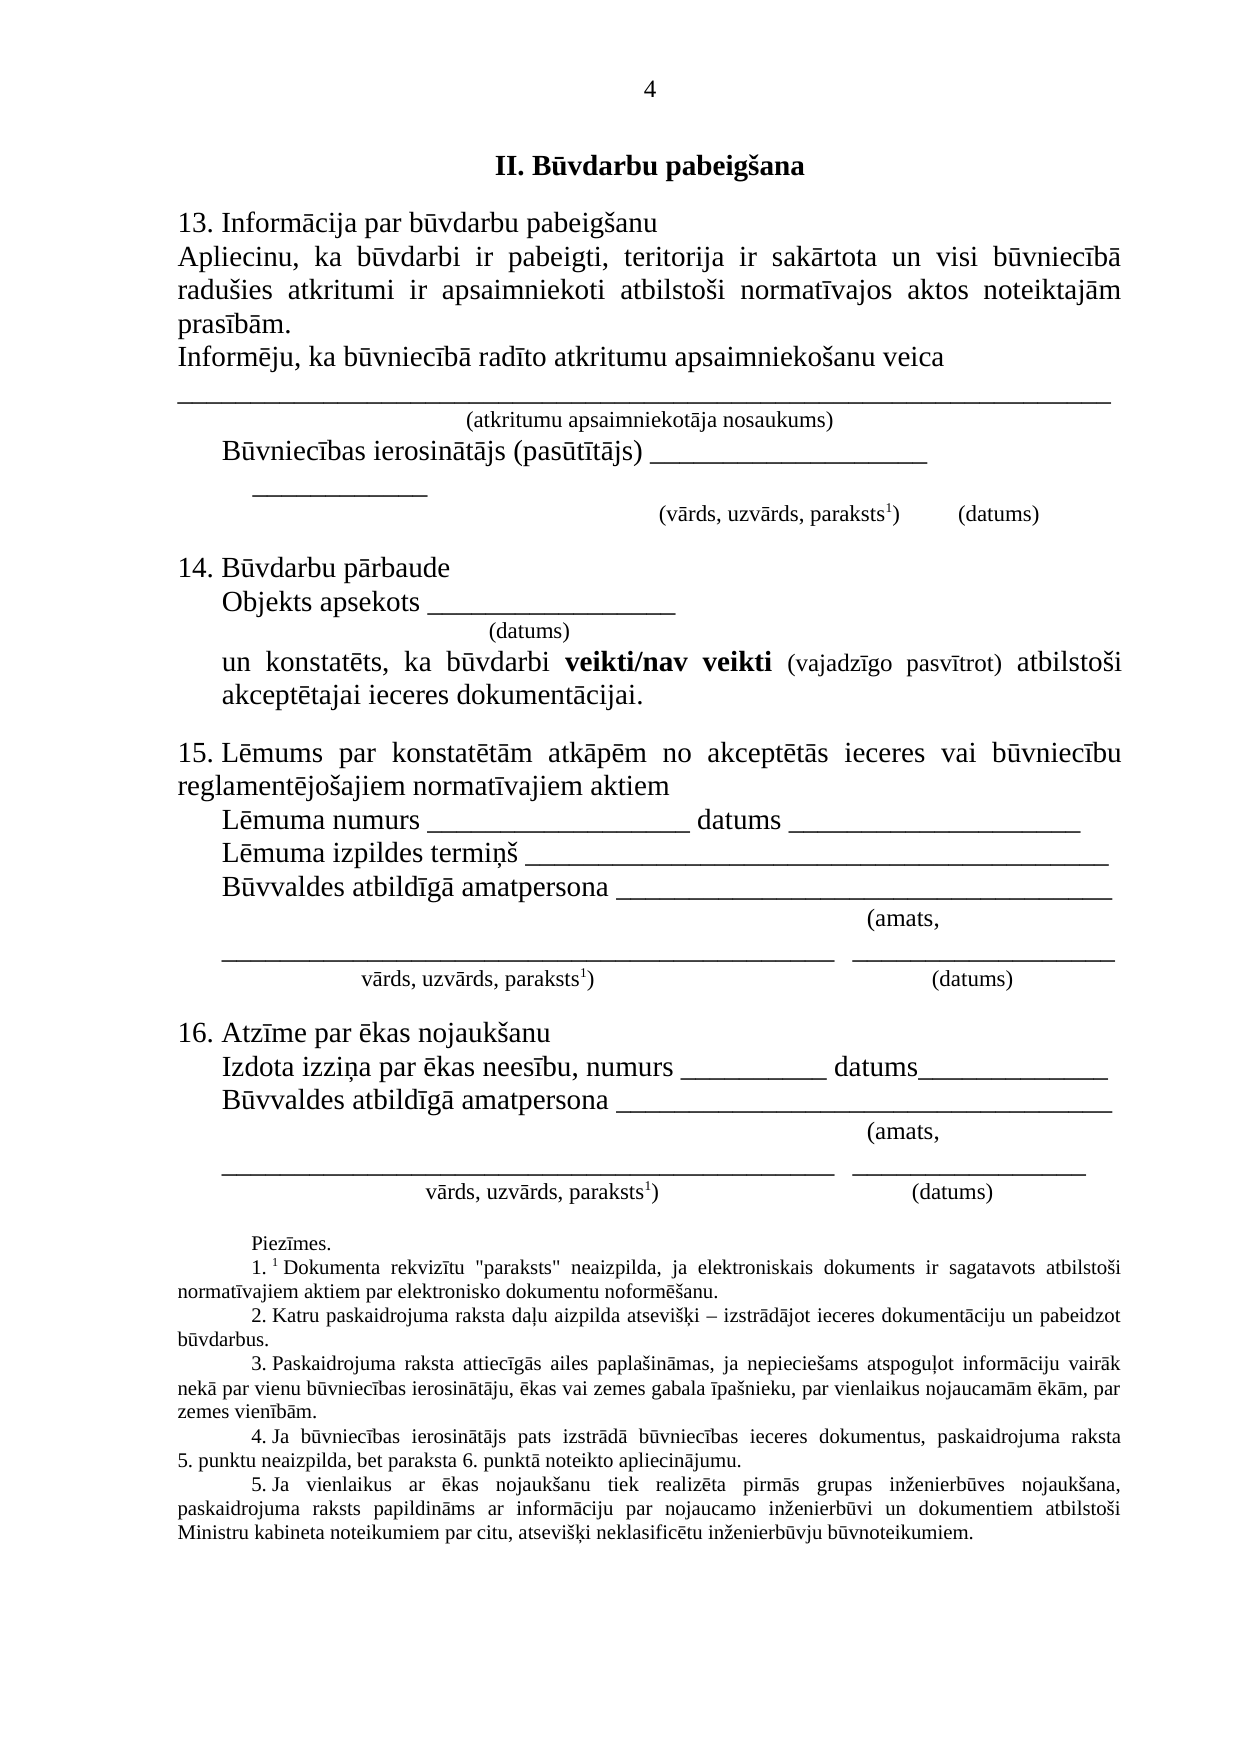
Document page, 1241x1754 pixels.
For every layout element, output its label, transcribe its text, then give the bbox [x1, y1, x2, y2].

text Objekts apsekots _________________ [222, 584, 1122, 617]
text (amats, [222, 1116, 1122, 1145]
text Lēmuma numurs __________________ datums ____________________ [222, 802, 1122, 836]
text Būvvaldes atbildīgā amatpersona __________________________________ [222, 1082, 1122, 1116]
text Lēmuma izpildes termiņš ________________________________________ [222, 836, 1122, 869]
text vārds, uzvārds, paraksts1) (datums) [177, 965, 1122, 991]
text 1. 1 Dokumenta rekvizītu "paraksts" neaizpilda, ja elektroniskais dokuments ir sagatavots atbilstoši normatīvajiem aktiem par elektronisko dokumentu noformēšanu. [177, 1255, 1122, 1303]
text 13. Informācija par būvdarbu pabeigšanu [177, 205, 1122, 239]
text __________________________________________ __________________ [222, 931, 1122, 965]
text Būvniecības ierosinātājs (pasūtītājs) ___________________ ____________ [222, 433, 1122, 500]
text Apliecinu, ka būvdarbi ir pabeigti, teritorija ir sakārtota un visi būvniecībā radušies atkritumi ir apsaimniekoti atbilstoši normatīvajos aktos noteiktajām prasībām. [177, 239, 1122, 339]
text 14. Būvdarbu pārbaude [177, 550, 1122, 584]
text 16. Atzīme par ēkas nojaukšanu [177, 1015, 1122, 1049]
text 15. Lēmums par konstatētām atkāpēm no akceptētās ieceres vai būvniecību reglamentējošajiem normatīvajiem aktiem [177, 735, 1122, 802]
text 5. Ja vienlaikus ar ēkas nojaukšanu tiek realizēta pirmās grupas inženierbūves nojaukšana, paskaidrojuma raksts papildināms ar informāciju par nojaucamo inženierbūvi un dokumentiem atbilstoši Ministru kabineta noteikumiem par citu, atsevišķi neklasificētu inženierbūvju būvnoteikumiem. [177, 1472, 1122, 1544]
text (vārds, uzvārds, paraksts1) (datums) [576, 500, 1122, 526]
text Izdota izziņa par ēkas neesību, numurs __________ datums_____________ [222, 1049, 1122, 1082]
text 3. Paskaidrojuma raksta attiecīgās ailes paplašināmas, ja nepieciešams atspoguļot informāciju vairāk nekā par vienu būvniecības ierosinātāju, ēkas vai zemes gabala īpašnieku, par vienlaikus nojaucamām ēkām, par zemes vienībām. [177, 1351, 1122, 1423]
text (amats, [222, 903, 1122, 931]
text __________________________________________ ________________ [222, 1145, 1122, 1178]
text 4. Ja būvniecības ierosinātājs pats izstrādā būvniecības ieceres dokumentus, paskaidrojuma raksta 5. punktu neaizpilda, bet paraksta 6. punktā noteikto apliecinājumu. [177, 1423, 1122, 1472]
text (atkritumu apsaimniekotāja nosaukums) [177, 407, 1122, 433]
text vārds, uzvārds, paraksts1) (datums) [222, 1178, 1122, 1205]
text Informēju, ka būvniecībā radīto atkritumu apsaimniekošanu veica [177, 339, 1122, 373]
text ________________________________________________________________ [177, 373, 1122, 407]
text II. Būvdarbu pabeigšana [177, 148, 1122, 181]
text 2. Katru paskaidrojuma raksta daļu aizpilda atsevišķi – izstrādājot ieceres dokumentāciju un pabeidzot būvdarbus. [177, 1303, 1122, 1351]
text (datums) [487, 617, 1122, 644]
text un konstatēts, ka būvdarbi veikti/nav veikti (vajadzīgo pasvītrot) atbilstoši akceptētajai ieceres dokumentācijai. [222, 644, 1122, 711]
text Būvvaldes atbildīgā amatpersona __________________________________ [222, 869, 1122, 903]
text Piezīmes. [177, 1231, 1122, 1255]
